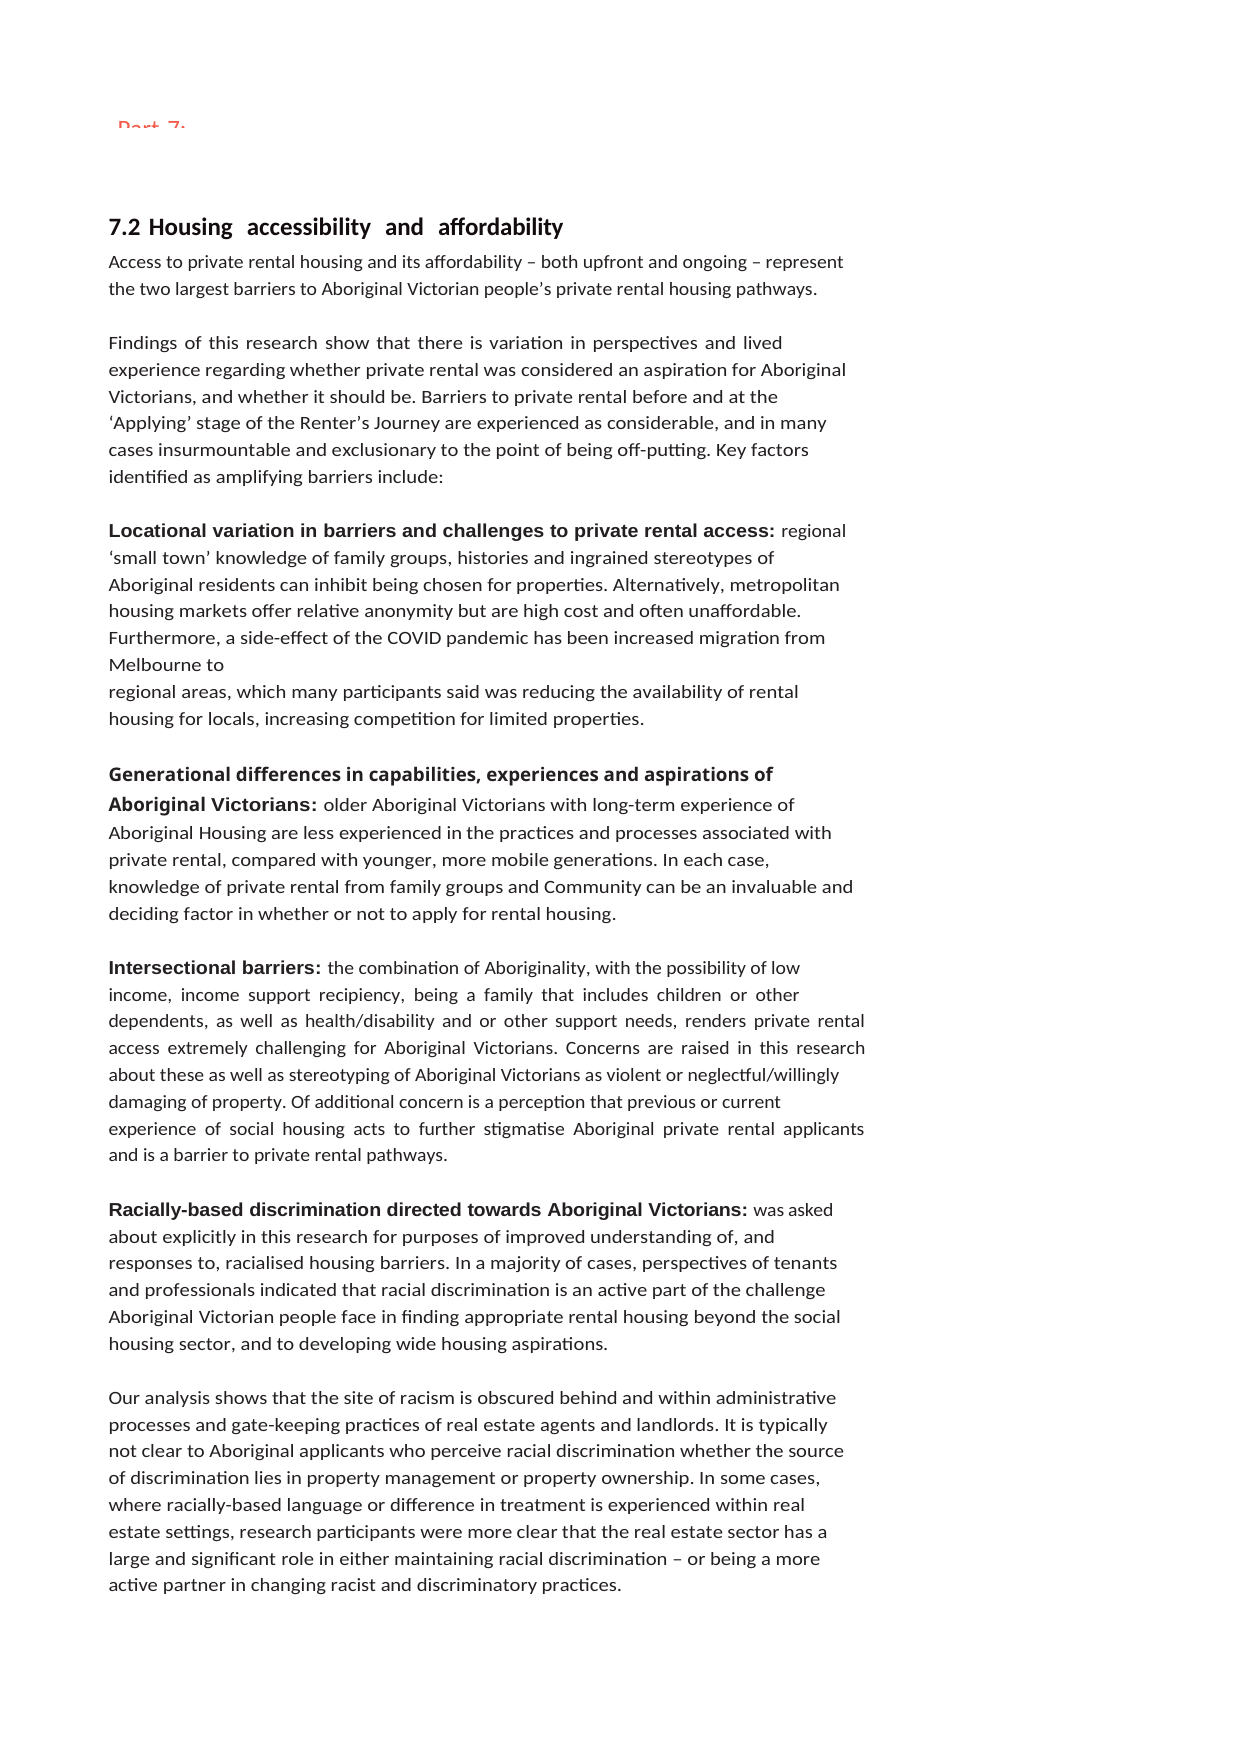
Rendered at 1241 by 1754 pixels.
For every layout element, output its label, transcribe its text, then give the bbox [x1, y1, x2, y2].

text Generational differences in capabilities, experiences and aspirations of Aboriginal Victorians: older Aboriginal Victorians with long-term experience of Aboriginal Housing are less experienced in the practices and processes associated with private rental, compared with younger, more mobile generations. In each case, knowledge of private rental from family groups and Community can be an invaluable and deciding factor in whether or not to apply for rental housing. [108, 761, 857, 925]
text Intersectional barriers: the combination of Aboriginality, with the possibility of low income, income support recipiency, being a family that includes children or other dependents, as well as health/disability and or other support needs, renders private rental access extremely challenging for Aboriginal Victorians. Concerns are raised in this research about these as well as stereotyping of Aboriginal Victorians as violent or neglectful/willingly damaging of property. Of additional concern is a perception that previous or current experience of social housing acts to further stigmatise Aboriginal private rental applicants and is a barrier to private rental pathways. [108, 956, 867, 1166]
text Locational variation in barriers and challenges to private rental access: regional ‘small town’ knowledge of family groups, histories and ingrained stereotypes of Aboriginal residents can inhibit being chosen for properties. Alternatively, metropolitan housing markets offer relative anonymity but are high cost and often unaffordable. Furthermore, a side-effect of the COVID pandemic has been increased migration from Melbourne to [108, 519, 857, 676]
text Our analysis shows that the site of racism is obscured behind and within administrative processes and gate-keeping practices of real estate agents and landlords. It is typically not clear to Aboriginal applicants who perceive racial discrimination whether the source of discrimination lies in property management or property ownership. In some cases, where racially-based language or difference in treatment is experienced within real estate settings, research participants were more clear that the real estate sector has a large and significant role in either maintaining racial discrimination – or being a more active partner in changing racist and discriminatory practices. [108, 1386, 859, 1596]
text Access to private rental housing and its affordability – both upfront and ongoing – represent the two largest barriers to Aboriginal Victorian people’s private rental housing pathways. [108, 251, 857, 300]
text Findings of this research show that there is variation in perspectives and lived experience regarding whether private rental was considered an aspiration for Aboriginal Victorians, and whether it should be. Barriers to private rental before and at the ‘Applying’ stage of the Renter’s Journey are experienced as considerable, and in many cases insurmountable and exclusionary to the point of being off-putting. Key factors identified as amplifying barriers include: [108, 331, 857, 488]
text regional areas, which many participants said was reducing the availability of rental housing for locals, increasing competition for limited properties. [108, 680, 869, 730]
subtitle Housing accessibility and affordability [108, 211, 1142, 241]
text Racially-based discrimination directed towards Aboriginal Victorians: was asked about explicitly in this research for purposes of improved understanding of, and responses to, racialised housing barriers. In a majority of cases, perspectives of tenants and professionals indicated that racial discrimination is an active part of the challenge Aboriginal Victorian people face in finding appropriate rental housing beyond the social housing sector, and to developing wide housing aspirations. [108, 1198, 857, 1355]
